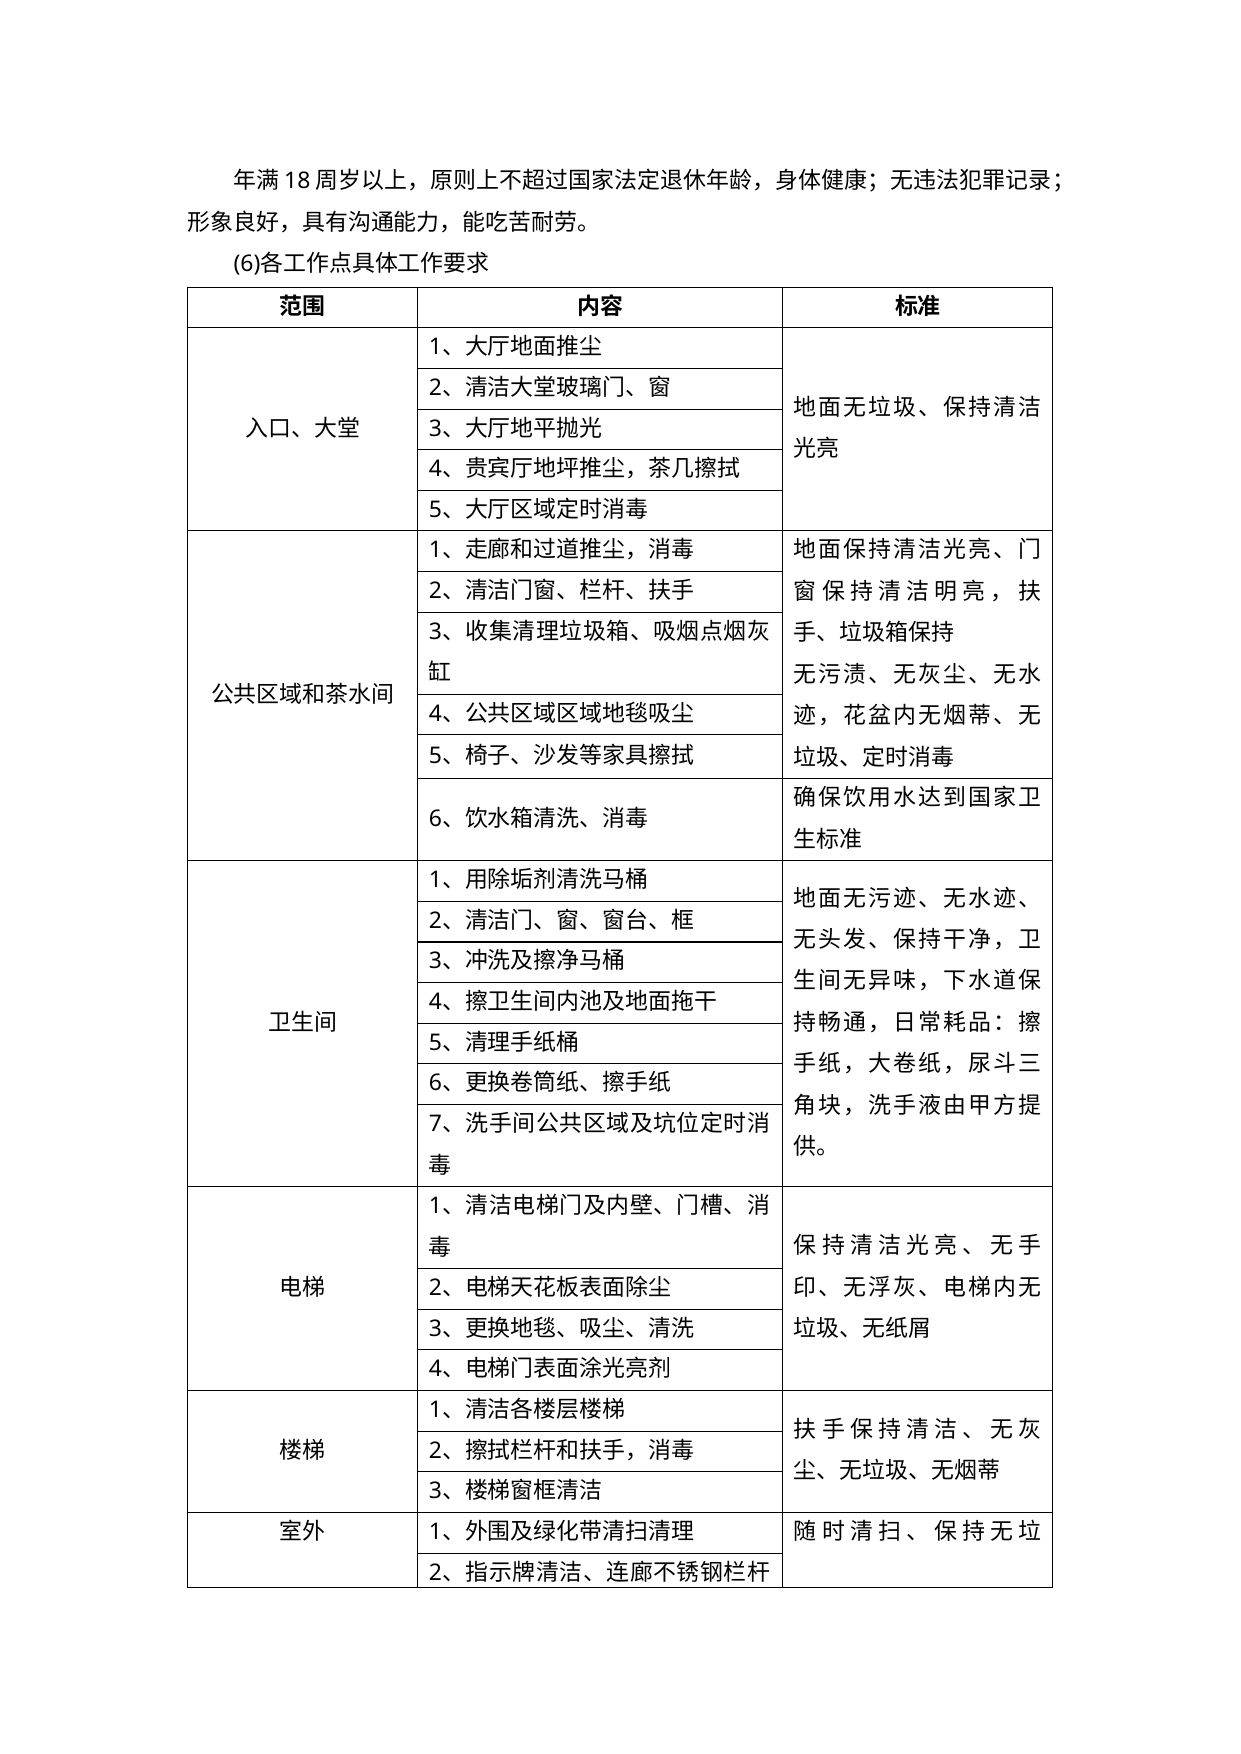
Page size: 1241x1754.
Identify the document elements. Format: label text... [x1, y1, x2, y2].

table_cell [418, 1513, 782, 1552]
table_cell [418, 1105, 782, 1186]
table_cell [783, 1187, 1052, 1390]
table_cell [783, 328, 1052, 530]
text (6)各工作点具体工作要求 [187, 245, 1053, 278]
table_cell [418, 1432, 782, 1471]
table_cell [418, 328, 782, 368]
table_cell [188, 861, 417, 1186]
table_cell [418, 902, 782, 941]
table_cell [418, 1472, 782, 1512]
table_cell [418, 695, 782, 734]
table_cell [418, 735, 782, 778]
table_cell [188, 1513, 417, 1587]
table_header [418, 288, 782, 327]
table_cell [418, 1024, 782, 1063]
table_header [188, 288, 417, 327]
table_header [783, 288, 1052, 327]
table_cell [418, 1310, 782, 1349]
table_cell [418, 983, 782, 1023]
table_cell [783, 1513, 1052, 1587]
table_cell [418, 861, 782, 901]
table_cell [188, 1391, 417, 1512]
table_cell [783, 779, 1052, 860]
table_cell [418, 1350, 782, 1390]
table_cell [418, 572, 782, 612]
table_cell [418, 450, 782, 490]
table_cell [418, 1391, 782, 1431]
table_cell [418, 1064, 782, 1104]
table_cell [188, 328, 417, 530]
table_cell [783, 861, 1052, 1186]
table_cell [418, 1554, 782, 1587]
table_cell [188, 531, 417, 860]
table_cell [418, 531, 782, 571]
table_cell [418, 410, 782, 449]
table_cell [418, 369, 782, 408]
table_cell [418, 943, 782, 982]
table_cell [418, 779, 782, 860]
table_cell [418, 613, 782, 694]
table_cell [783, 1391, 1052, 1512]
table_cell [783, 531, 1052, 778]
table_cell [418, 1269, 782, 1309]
text 年满18周岁以上，原则上不超过国家法定退休年龄，身体健康；无违法犯罪记录；形象良好，具有沟通能力，能吃苦耐劳。 [187, 162, 1053, 237]
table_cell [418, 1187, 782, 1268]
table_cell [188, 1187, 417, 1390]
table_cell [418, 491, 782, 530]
